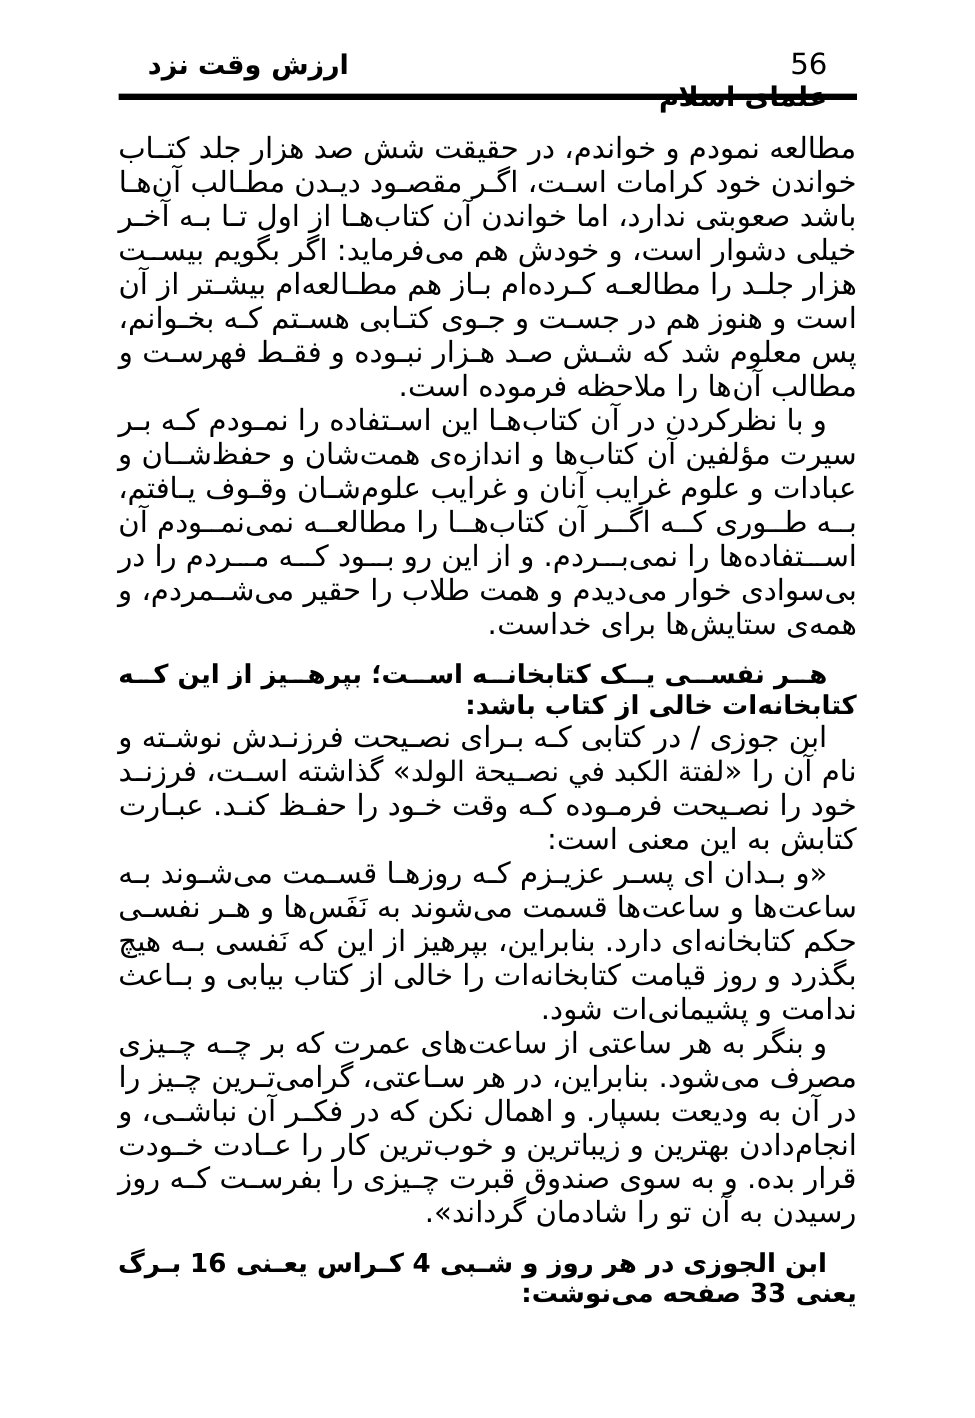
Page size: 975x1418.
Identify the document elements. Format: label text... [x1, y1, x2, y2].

text هر نفسی یک کتابخانه است؛ بپرهیز از این که کتابخانه‌ات خالی از کتاب باشد: [118, 660, 857, 720]
text و با نظرکردن در آن کتاب‌ها این استفاده را نمودم که بر سیرت مؤلفین آن کتاب‌ها و اندازه‌ی همت‌شان و حفظ‌شان و عبادات و علوم غرایب آنان و غرایب علوم‌شان وقوف یافتم، به طوری که اگر آن کتاب‌ها را مطالعه نمی‌نمودم آن استفاده‌ها را نمی‌بردم. و از این رو بود که مردم را در بی‌سوادی خوار می‌دیدم و همت طلاب را حقیر می‌شمردم، و همه‌ی ستایش‌ها برای خداست. [118, 403, 857, 641]
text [118, 132, 857, 403]
text ابن جوزی / در کتابی که برای نصیحت فرزندش نوشته و نام آن را «لفتة الکبد في نصیحة الولد» گذاشته است، فرزند خود را نصیحت فرموده که وقت خود را حفظ کند. عبارت کتابش به این معنی است: [118, 720, 857, 856]
text «و بدان ای پسر عزیزم که روزها قسمت می‌شوند به ساعت‌ها و ساعت‌ها قسمت می‌شوند به نَفَس‌ها و هر نفسی حکم کتابخانه‌ای دارد. بنابراین، بپرهیز از این که نَفسی به هیچ بگذرد و روز قیامت کتابخانه‌ات را خالی از کتاب بیابی و باعث ندامت و پشیمانی‌ات شود. [118, 856, 857, 1026]
text ابن الجوزی در هر روز و شبی 4 کراس یعنی 16 برگ یعنی 33 صفحه می‌نوشت: [118, 1248, 857, 1309]
text و بنگر به هر ساعتی از ساعت‌های عمرت که بر چه چیزی مصرف می‌شود. بنابراین، در هر ساعتی، گرامی‌ترین چیز را در آن به ودیعت بسپار. و اهمال نکن که در فکر آن نباشی، و انجام‌دادن بهترین و زیباترین و خوب‌ترین کار را عادت خودت قرار بده. و به سوی صندوق قبرت چیزی را بفرست که روز رسیدن به آن تو را شادمان گرداند». [118, 1026, 857, 1230]
